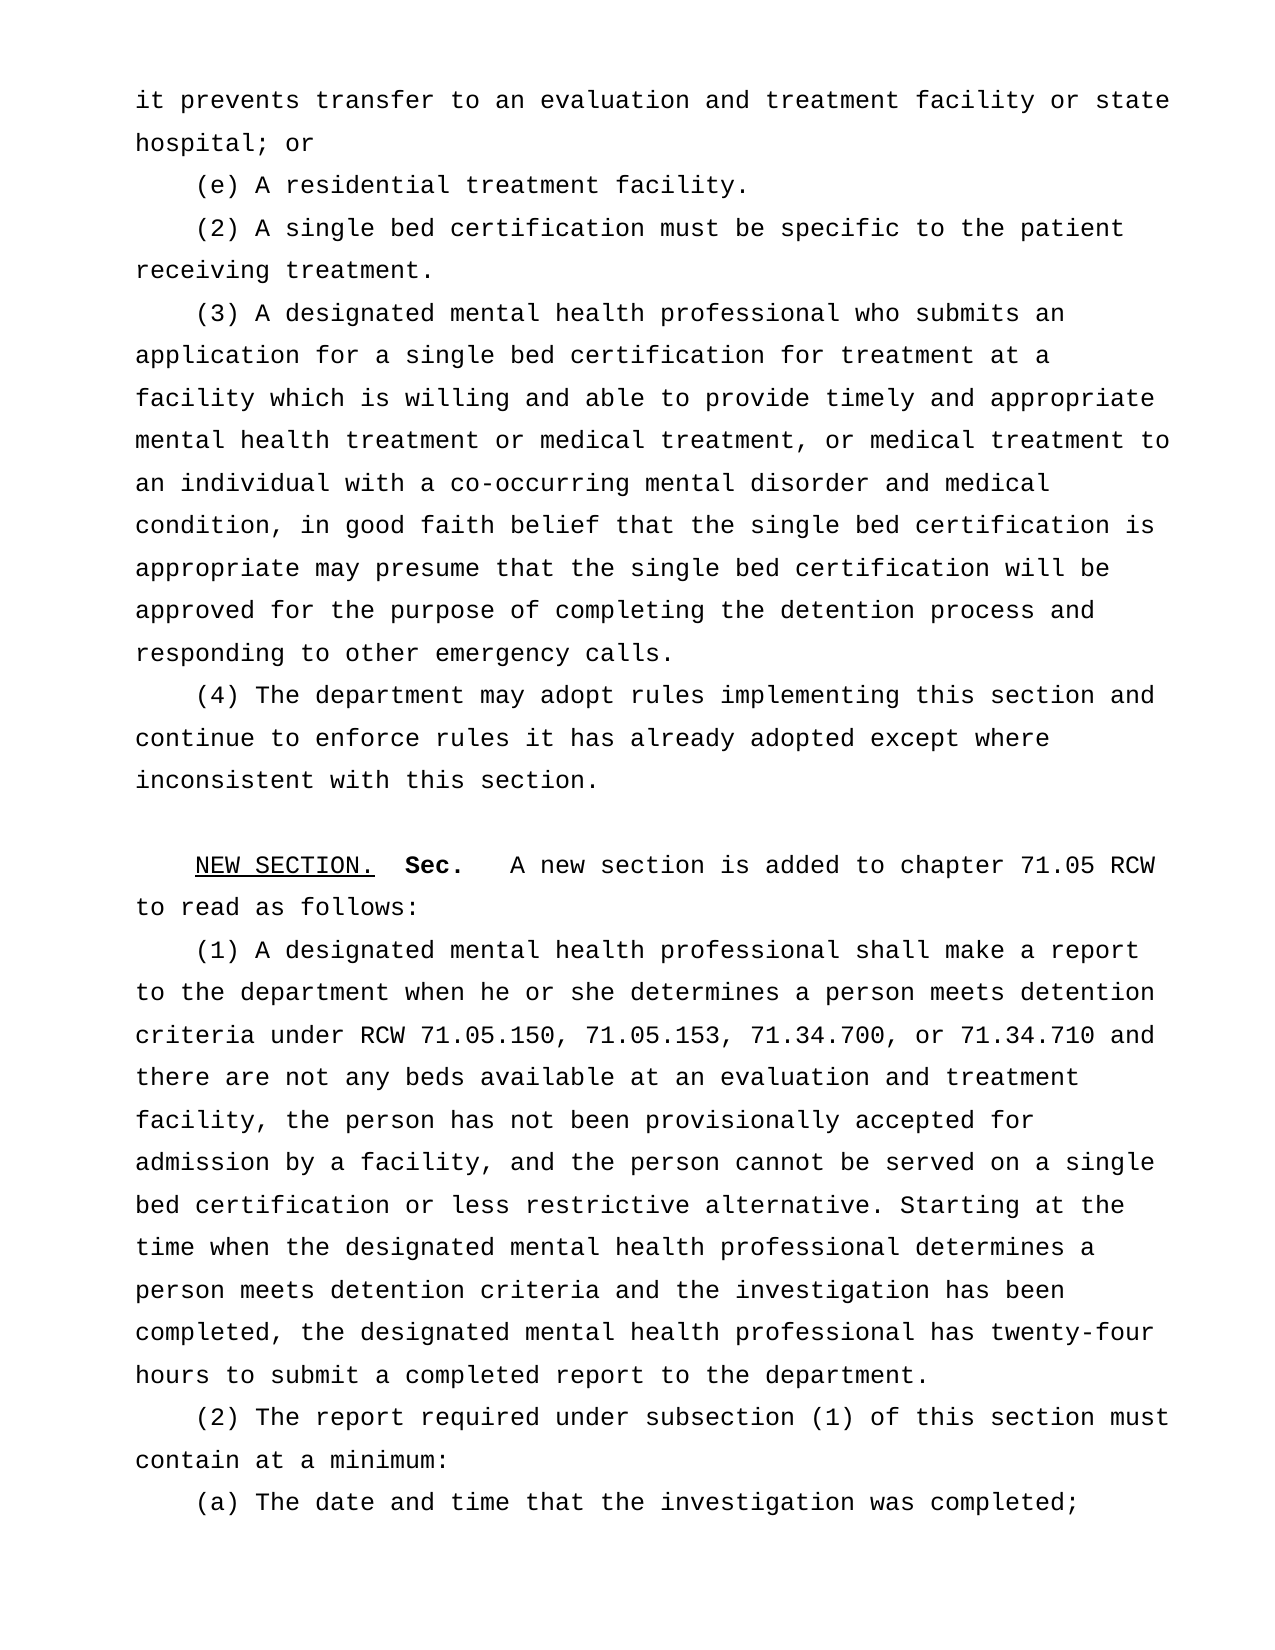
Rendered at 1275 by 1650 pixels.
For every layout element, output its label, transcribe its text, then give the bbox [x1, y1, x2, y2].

text (a) The date and time that the investigation was completed; [135, 1477, 1170, 1519]
text (1) A designated mental health professional shall make a report to the department when he or she determines a person meets detention criteria under RCW 71.05.150, 71.05.153, 71.34.700, or 71.34.710 and there are not any beds available at an evaluation and treatment facility, the person has not been provisionally accepted for admission by a facility, and the person cannot be served on a single bed certification or less restrictive alternative. Starting at the time when the designated mental health professional determines a person meets detention criteria and the investigation has been completed, the designated mental health professional has twenty-four hours to submit a completed report to the department. [135, 924, 1170, 1392]
text (e) A residential treatment facility. [135, 160, 1170, 202]
text (4) The department may adopt rules implementing this section and continue to enforce rules it has already adopted except where inconsistent with this section. [135, 670, 1170, 797]
text (2) A single bed certification must be specific to the patient receiving treatment. [135, 202, 1170, 287]
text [135, 75, 1170, 160]
text NEW SECTION. Sec. A new section is added to chapter 71.05 RCW to read as follows: [135, 839, 1170, 924]
text (2) The report required under subsection (1) of this section must contain at a minimum: [135, 1392, 1170, 1477]
text (3) A designated mental health professional who submits an application for a single bed certification for treatment at a facility which is willing and able to provide timely and appropriate mental health treatment or medical treatment, or medical treatment to an individual with a co-occurring mental disorder and medical condition, in good faith belief that the single bed certification is appropriate may presume that the single bed certification will be approved for the purpose of completing the detention process and responding to other emergency calls. [135, 287, 1170, 670]
